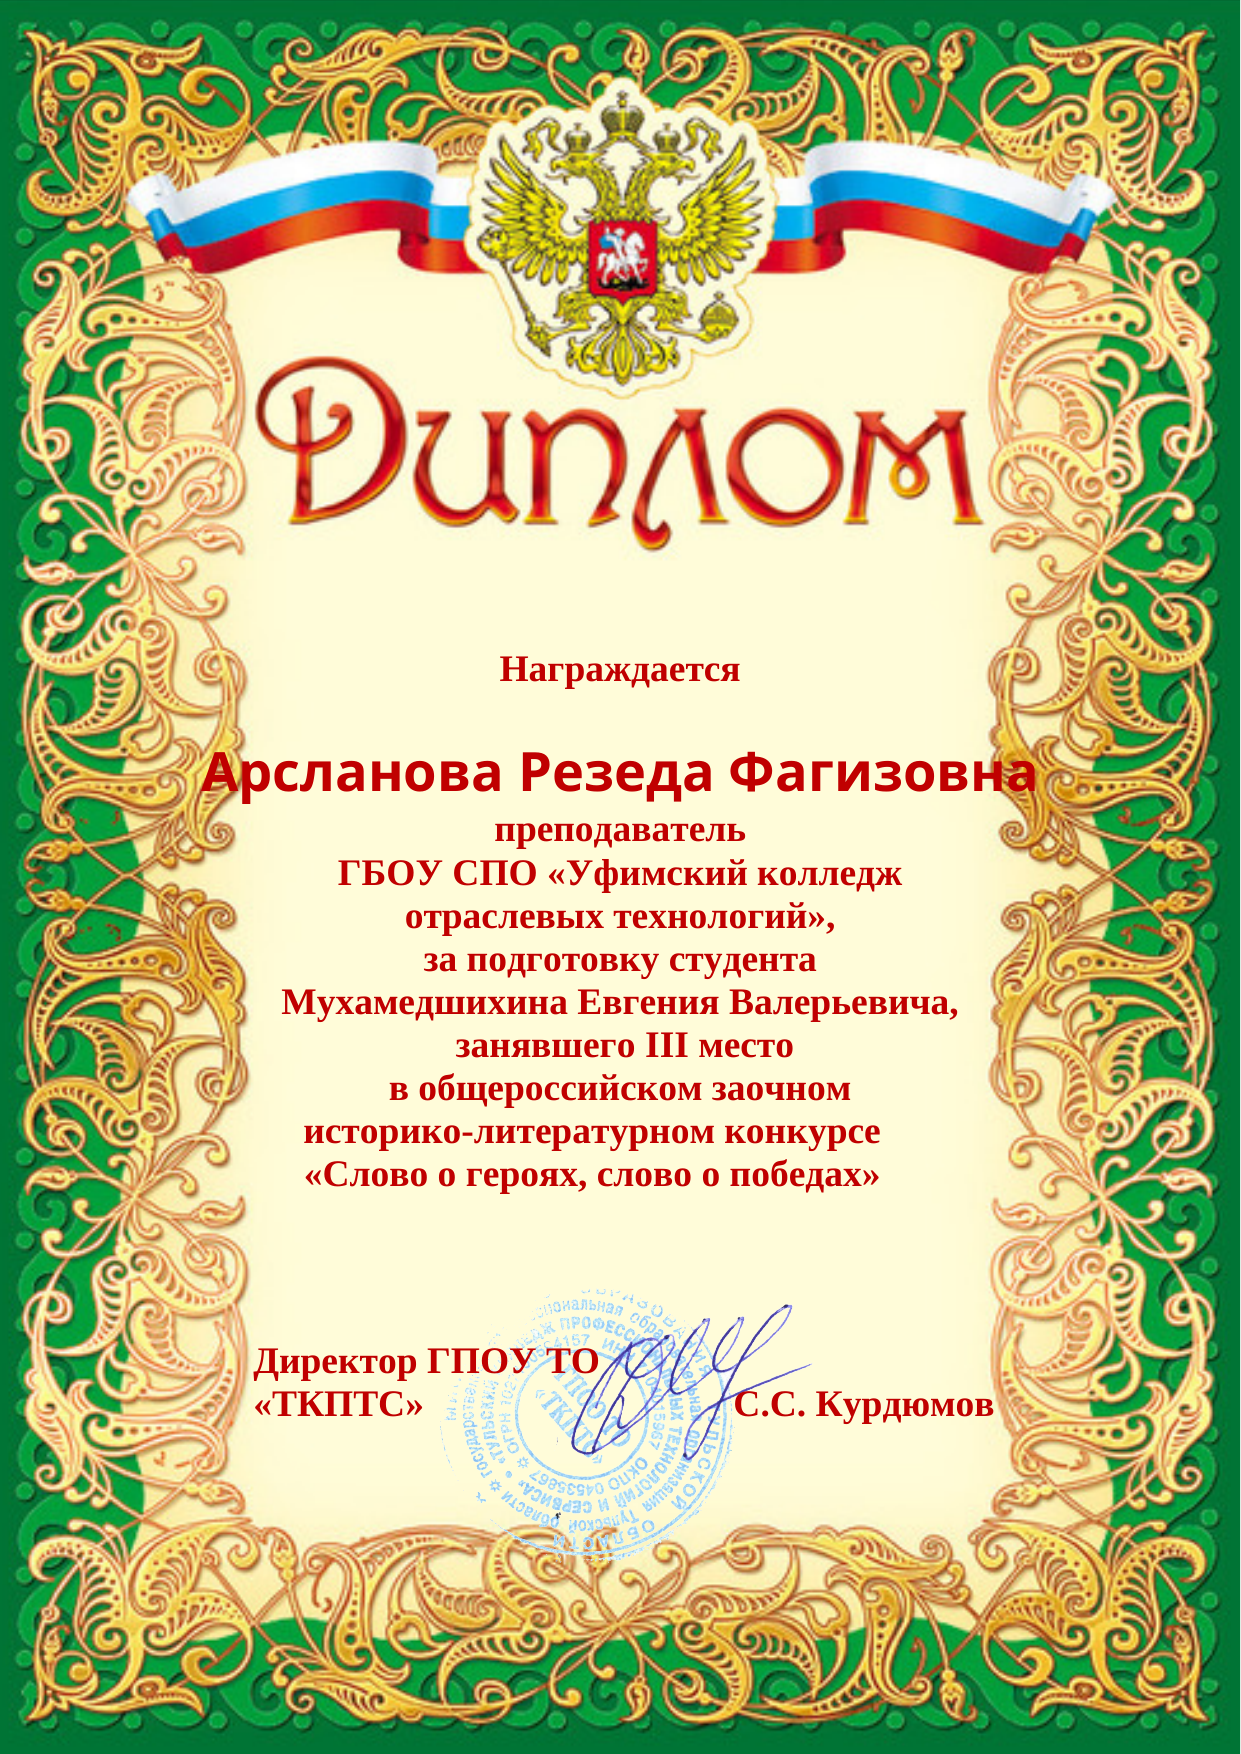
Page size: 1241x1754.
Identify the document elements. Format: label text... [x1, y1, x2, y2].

text Награждается [0, 647, 1240, 690]
text ГБОУ СПО «Уфимский колледж [0, 850, 1240, 893]
text отраслевых технологий», [0, 893, 1240, 936]
text в общероссийском заочном [0, 1066, 1240, 1109]
picture [0, 0, 1241, 1754]
text «ТКПТС» С.С. Курдюмов [0, 1382, 1240, 1425]
text «Слово о героях, слово о победах» [0, 1152, 1240, 1195]
text занявшего III место [0, 1022, 1240, 1066]
text за подготовку студента [0, 936, 1240, 979]
text Мухамедшихина Евгения Валерьевича, [0, 979, 1240, 1022]
text Директор ГПОУ ТО [0, 1339, 1240, 1382]
text историко-литературном конкурсе [0, 1109, 1240, 1152]
text Арсланова Резеда Фагизовна [0, 733, 1240, 807]
text преподаватель [0, 807, 1240, 850]
